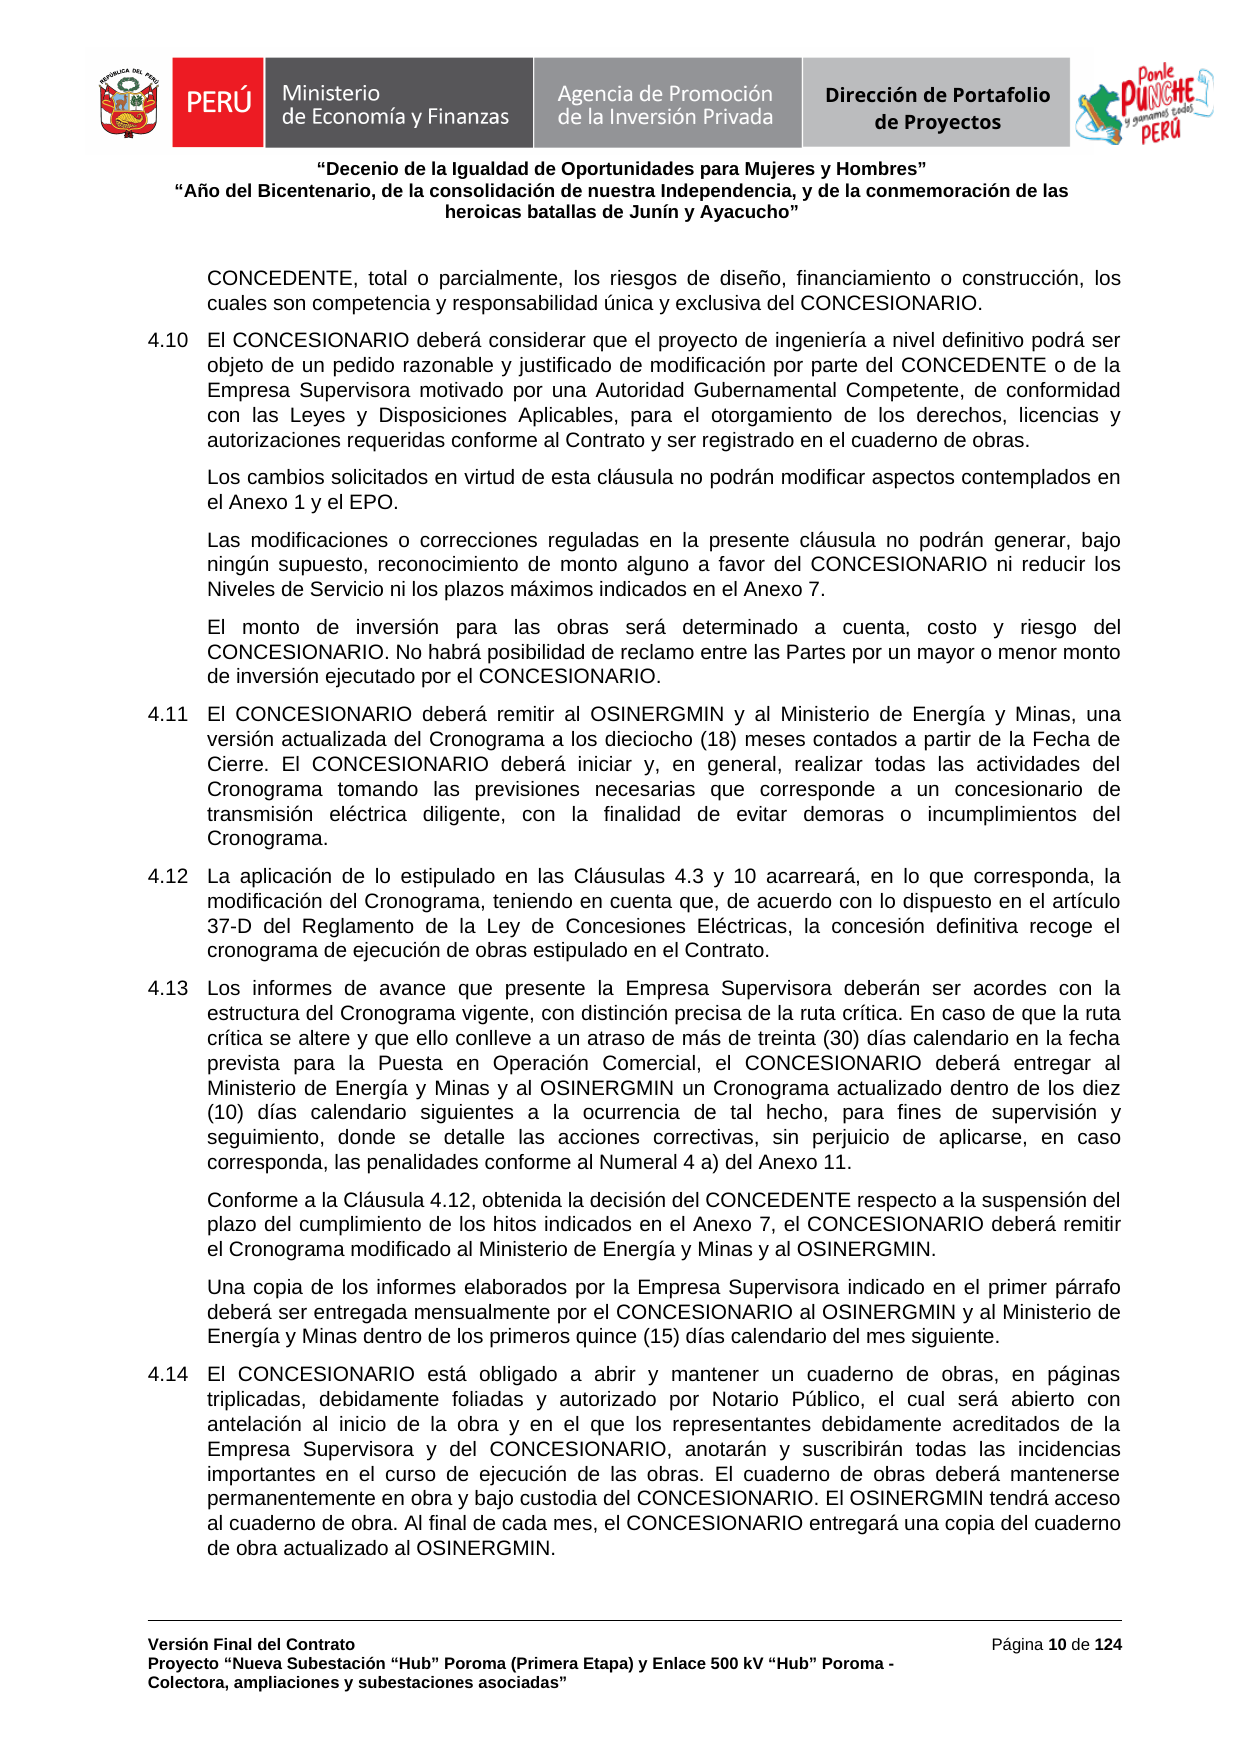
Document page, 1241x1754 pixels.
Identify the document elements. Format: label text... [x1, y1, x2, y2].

text Conforme a la Cláusula 4.12, obtenida la decisión del CONCEDENTE respecto a la suspensión del plazo del cumplimiento de los hitos indicados en el Anexo 7, el CONCESIONARIO deberá remitir el Cronograma modificado al Ministerio de Energía y Minas y al OSINERGMIN. [207, 1187, 1122, 1261]
list El CONCESIONARIO deberá considerar que el proyecto de ingeniería a nivel definitivo podrá ser objeto de un pedido razonable y justificado de modificación por parte del CONCEDENTE o de la Empresa Supervisora motivado por una Autoridad Gubernamental Competente, de conformidad con las Leyes y Disposiciones Aplicables, para el otorgamiento de los derechos, licencias y autorizaciones requeridas conforme al Contrato y ser registrado en el cuaderno de obras. [148, 328, 1122, 452]
list Los informes de avance que presente la Empresa Supervisora deberán ser acordes con la estructura del Cronograma vigente, con distinción precisa de la ruta crítica. En caso de que la ruta crítica se altere y que ello conlleve a un atraso de más de treinta (30) días calendario en la fecha prevista para la Puesta en Operación Comercial, el CONCESIONARIO deberá entregar al Ministerio de Energía y Minas y al OSINERGMIN un Cronograma actualizado dentro de los diez (10) días calendario siguientes a la ocurrencia de tal hecho, para fines de supervisión y seguimiento, donde se detalle las acciones correctivas, sin perjuicio de aplicarse, en caso corresponda, las penalidades conforme al Numeral 4 a) del Anexo 11. [148, 976, 1122, 1174]
text Una copia de los informes elaborados por la Empresa Supervisora indicado en el primer párrafo deberá ser entregada mensualmente por el CONCESIONARIO al OSINERGMIN y al Ministerio de Energía y Minas dentro de los primeros quince (15) días calendario del mes siguiente. [207, 1274, 1122, 1348]
picture [85, 47, 1095, 155]
list El CONCESIONARIO deberá remitir al OSINERGMIN y al Ministerio de Energía y Minas, una versión actualizada del Cronograma a los dieciocho (18) meses contados a partir de la Fecha de Cierre. El CONCESIONARIO deberá iniciar y, en general, realizar todas las actividades del Cronograma tomando las previsiones necesarias que corresponde a un concesionario de transmisión eléctrica diligente, con la finalidad de evitar demoras o incumplimientos del Cronograma. [148, 702, 1122, 850]
text El monto de inversión para las obras será determinado a cuenta, costo y riesgo del CONCESIONARIO. No habrá posibilidad de reclamo entre las Partes por un mayor o menor monto de inversión ejecutado por el CONCESIONARIO. [207, 614, 1122, 688]
text Los cambios solicitados en virtud de esta cláusula no podrán modificar aspectos contemplados en el Anexo 1 y el EPO. [207, 465, 1122, 514]
list El CONCESIONARIO está obligado a abrir y mantener un cuaderno de obras, en páginas triplicadas, debidamente foliadas y autorizado por Notario Público, el cual será abierto con antelación al inicio de la obra y en el que los representantes debidamente acreditados de la Empresa Supervisora y del CONCESIONARIO, anotarán y suscribirán todas las incidencias importantes en el curso de ejecución de las obras. El cuaderno de obras deberá mantenerse permanentemente en obra y bajo custodia del CONCESIONARIO. El OSINERGMIN tendrá acceso al cuaderno de obra. Al final de cada mes, el CONCESIONARIO entregará una copia del cuaderno de obra actualizado al OSINERGMIN. [148, 1362, 1122, 1560]
text Las modificaciones o correcciones reguladas en la presente cláusula no podrán generar, bajo ningún supuesto, reconocimiento de monto alguno a favor del CONCESIONARIO ni reducir los Niveles de Servicio ni los plazos máximos indicados en el Anexo 7. [207, 527, 1122, 601]
list La aplicación de lo estipulado en las Cláusulas 4.3 y 10 acarreará, en lo que corresponda, la modificación del Cronograma, teniendo en cuenta que, de acuerdo con lo dispuesto en el artículo 37-D del Reglamento de la Ley de Concesiones Eléctricas, la concesión definitiva recoge el cronograma de ejecución de obras estipulado en el Contrato. [148, 864, 1122, 962]
